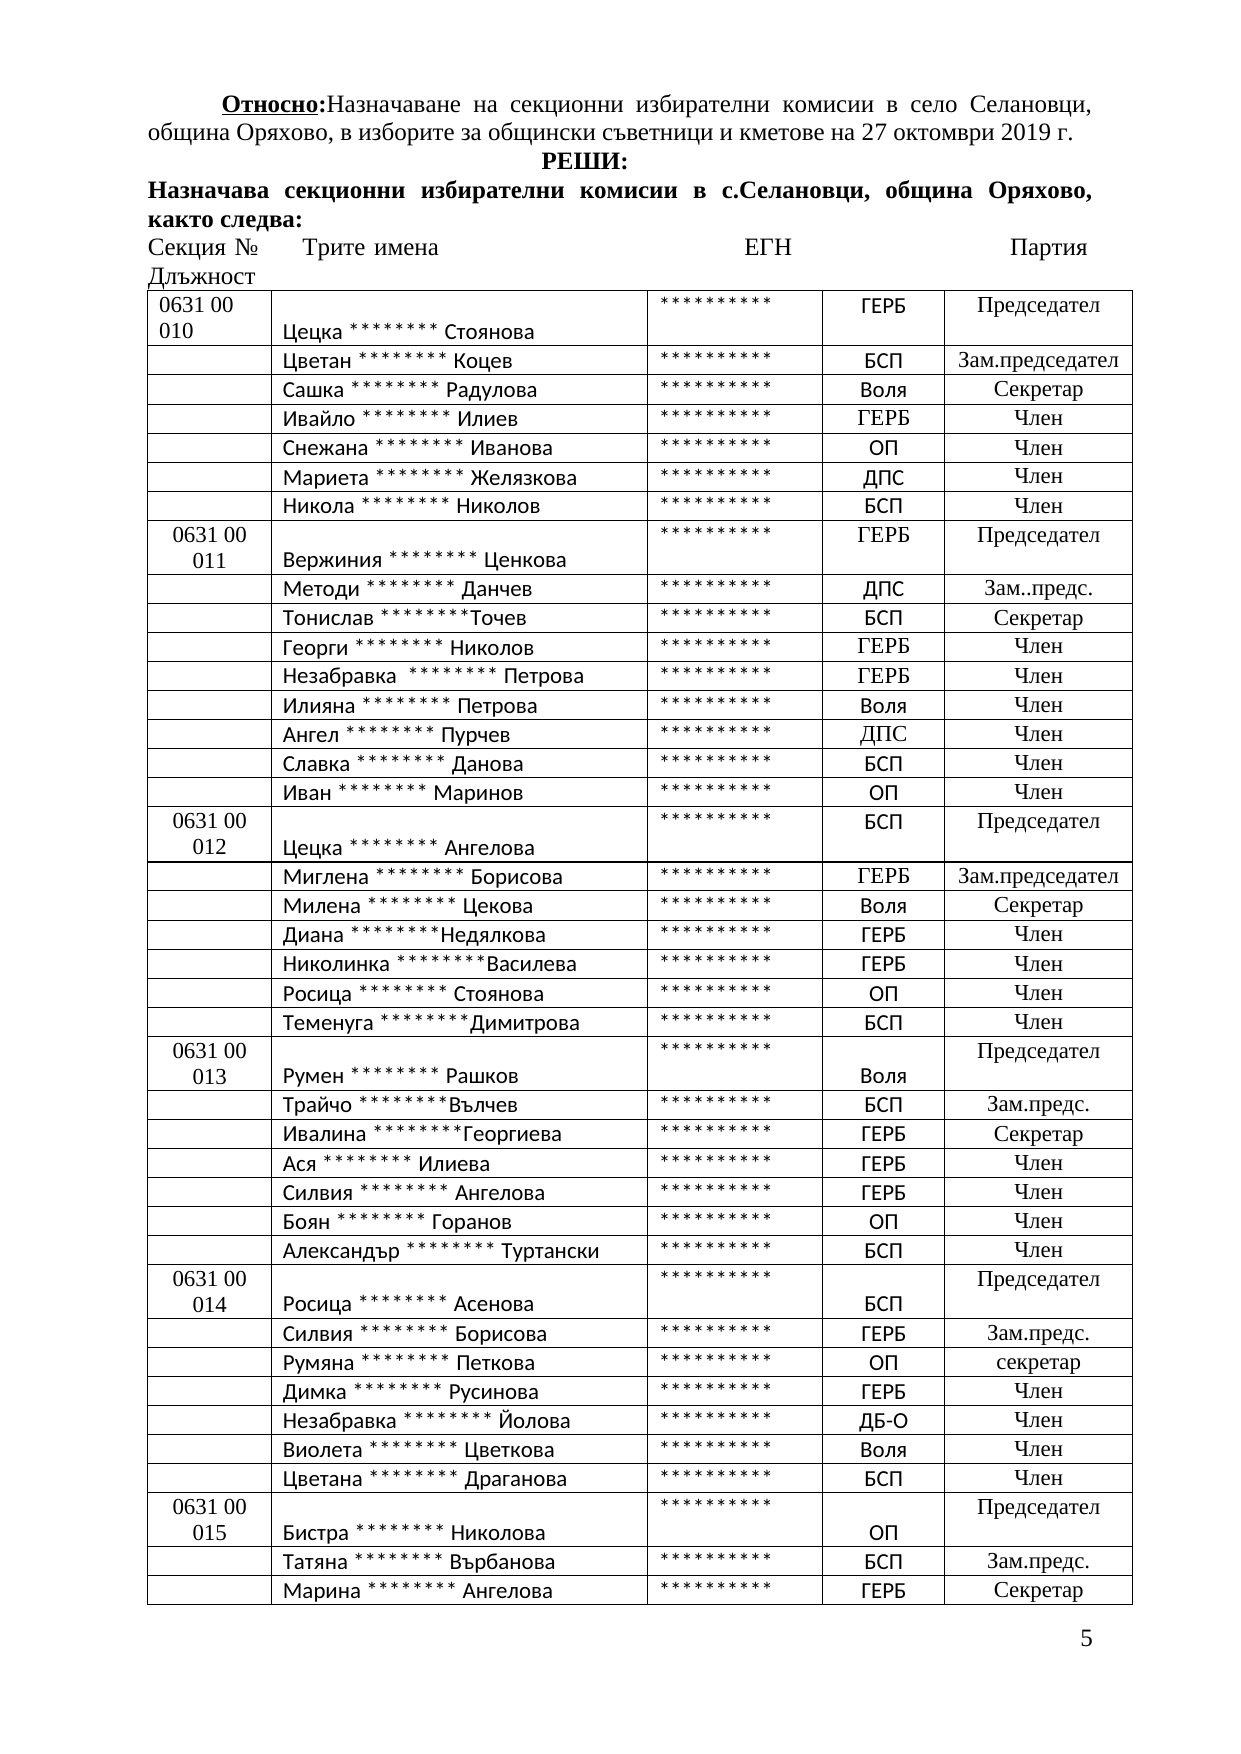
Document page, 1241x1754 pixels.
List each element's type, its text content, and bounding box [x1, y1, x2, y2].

table_cell Секретар [945, 1120, 1132, 1148]
table_cell Воля [823, 1435, 944, 1463]
table_cell Член [945, 950, 1132, 978]
table_cell Член [945, 492, 1132, 520]
table_cell ОП [823, 979, 944, 1007]
table_cell 0631 00 011 [148, 521, 271, 573]
table_cell Член [945, 1406, 1132, 1434]
table_cell Секретар [945, 375, 1132, 403]
table_cell Виолета ******** Цветкова [272, 1435, 647, 1463]
table_cell ДПС [823, 463, 944, 491]
table_cell БСП [823, 1236, 944, 1264]
table_cell БСП [823, 1008, 944, 1036]
table_cell 0631 00 014 [148, 1265, 271, 1318]
table_cell БСП [823, 1464, 944, 1492]
table_cell Димка ******** Русинова [272, 1377, 647, 1405]
table_cell ********** [648, 1008, 822, 1036]
table_cell ********** [648, 950, 822, 978]
table_cell Член [945, 778, 1132, 806]
table_cell ********** [648, 720, 822, 748]
table_cell ОП [823, 1207, 944, 1235]
table_cell Силвия ******** Ангелова [272, 1178, 647, 1206]
text РЕШИ: [148, 146, 1093, 175]
table_cell Вержиния ******** Ценкова [272, 521, 647, 573]
table_cell [148, 375, 271, 403]
table_cell Миглена ******** Борисова [272, 863, 647, 890]
table_cell Румен ******** Рашков [272, 1037, 647, 1089]
table_cell ********** [648, 1091, 822, 1118]
table_cell Незабравка ******** Петрова [272, 662, 647, 690]
table_cell Зам.председател [945, 346, 1132, 374]
table_cell ГЕРБ [823, 863, 944, 890]
table_cell Бистра ******** Николова [272, 1493, 647, 1546]
table_cell ********** [648, 1265, 822, 1318]
table_cell БСП [823, 1265, 944, 1318]
table_cell [148, 979, 271, 1007]
table_cell [148, 346, 271, 374]
table_cell Член [945, 434, 1132, 462]
table_cell [148, 463, 271, 491]
table_cell Илияна ******** Петрова [272, 691, 647, 719]
table_cell ********** [648, 1377, 822, 1405]
table_cell Александър ******** Туртански [272, 1236, 647, 1264]
table_cell ********** [648, 1178, 822, 1206]
table_cell ОП [823, 778, 944, 806]
table_cell ********** [648, 1576, 822, 1604]
table_cell ГЕРБ [823, 1319, 944, 1347]
table_cell Член [945, 1377, 1132, 1405]
table_cell ********** [648, 1236, 822, 1264]
table_cell ГЕРБ [823, 662, 944, 690]
table_header ГЕРБ [823, 291, 944, 345]
table_cell Зам.председател [945, 863, 1132, 890]
table_cell ********** [648, 575, 822, 602]
table_cell БСП [823, 1547, 944, 1575]
table_cell [148, 405, 271, 432]
table_header ********** [648, 291, 822, 345]
table_cell [148, 891, 271, 919]
table_cell Силвия ******** Борисова [272, 1319, 647, 1347]
table_cell Член [945, 405, 1132, 432]
table_cell ГЕРБ [823, 1377, 944, 1405]
table_cell ОП [823, 434, 944, 462]
table_cell ДПС [823, 575, 944, 602]
table_cell Член [945, 749, 1132, 777]
table_cell Воля [823, 375, 944, 403]
table_cell ********** [648, 1037, 822, 1089]
table_cell ГЕРБ [823, 1149, 944, 1177]
table_cell Зам..предс. [945, 575, 1132, 602]
table_cell Татяна ******** Върбанова [272, 1547, 647, 1575]
table_cell ********** [648, 891, 822, 919]
table_cell Член [945, 1008, 1132, 1036]
table_cell Зам.предс. [945, 1091, 1132, 1118]
table_cell ГЕРБ [823, 633, 944, 661]
table_cell [148, 720, 271, 748]
table_cell ********** [648, 1319, 822, 1347]
table_cell ********** [648, 778, 822, 806]
table_header Цецка ******** Стоянова [272, 291, 647, 345]
table_cell Член [945, 979, 1132, 1007]
table_cell ********** [648, 1120, 822, 1148]
table_cell [148, 1120, 271, 1148]
table_cell ГЕРБ [823, 950, 944, 978]
table_cell Трайчо ********Вълчев [272, 1091, 647, 1118]
table_cell ********** [648, 434, 822, 462]
table_cell ГЕРБ [823, 921, 944, 948]
table_cell [148, 633, 271, 661]
table_cell Секретар [945, 1576, 1132, 1604]
table_cell ГЕРБ [823, 521, 944, 573]
table_cell Воля [823, 891, 944, 919]
table_cell ********** [648, 1348, 822, 1376]
table_cell ********** [648, 1493, 822, 1546]
table_cell ********** [648, 463, 822, 491]
table_cell [148, 1377, 271, 1405]
table_cell [148, 950, 271, 978]
table_cell Председател [945, 1037, 1132, 1089]
table_cell Член [945, 921, 1132, 948]
table_cell ********** [648, 346, 822, 374]
table_cell ********** [648, 1207, 822, 1235]
table_cell Боян ******** Горанов [272, 1207, 647, 1235]
table_cell ********** [648, 1406, 822, 1434]
table_cell [148, 1178, 271, 1206]
table_cell [148, 1547, 271, 1575]
table_cell БСП [823, 346, 944, 374]
table_cell 0631 00 013 [148, 1037, 271, 1089]
table_cell ********** [648, 749, 822, 777]
table_cell [148, 434, 271, 462]
table_cell ********** [648, 405, 822, 432]
table_cell [148, 1236, 271, 1264]
table_cell Николинка ********Василева [272, 950, 647, 978]
table_cell [148, 1435, 271, 1463]
table_cell [148, 492, 271, 520]
table_cell [148, 1149, 271, 1177]
table_cell ********** [648, 979, 822, 1007]
table_cell Росица ******** Стоянова [272, 979, 647, 1007]
text Секция № Трите имена ЕГН Партия Длъжност [148, 232, 1093, 290]
table_cell [148, 1406, 271, 1434]
table_cell ГЕРБ [823, 405, 944, 432]
table_cell Член [945, 691, 1132, 719]
table_cell [148, 575, 271, 602]
table_cell ********** [648, 604, 822, 632]
table_cell ОП [823, 1493, 944, 1546]
table_cell [148, 662, 271, 690]
table_cell Сашка ******** Радулова [272, 375, 647, 403]
table_cell [148, 863, 271, 890]
table_cell Марина ******** Ангелова [272, 1576, 647, 1604]
table_cell Секретар [945, 604, 1132, 632]
table_cell ********** [648, 863, 822, 890]
table_cell БСП [823, 604, 944, 632]
table_cell Член [945, 1207, 1132, 1235]
table_cell [148, 604, 271, 632]
table_cell БСП [823, 807, 944, 861]
table_cell 0631 00 015 [148, 1493, 271, 1546]
table_cell Член [945, 1178, 1132, 1206]
table_cell Тонислав ********Точев [272, 604, 647, 632]
table_cell секретар [945, 1348, 1132, 1376]
table_cell ********** [648, 807, 822, 861]
table_cell Член [945, 1236, 1132, 1264]
table_cell [148, 1008, 271, 1036]
table_cell ********** [648, 1149, 822, 1177]
table_cell ********** [648, 521, 822, 573]
table_cell Член [945, 633, 1132, 661]
table_cell ********** [648, 492, 822, 520]
table_cell Член [945, 1464, 1132, 1492]
table_cell Член [945, 662, 1132, 690]
table_cell Снежана ******** Иванова [272, 434, 647, 462]
table_cell Славка ******** Данова [272, 749, 647, 777]
table_cell Зам.предс. [945, 1319, 1132, 1347]
table_cell Воля [823, 1037, 944, 1089]
table_cell [148, 1091, 271, 1118]
table_cell [148, 691, 271, 719]
table_cell Цветана ******** Драганова [272, 1464, 647, 1492]
table_cell Георги ******** Николов [272, 633, 647, 661]
table_cell [148, 1576, 271, 1604]
table_cell Милена ******** Цекова [272, 891, 647, 919]
table_cell ********** [648, 921, 822, 948]
table_cell Никола ******** Николов [272, 492, 647, 520]
table_header Председател [945, 291, 1132, 345]
table_cell ОП [823, 1348, 944, 1376]
table_cell Член [945, 463, 1132, 491]
table_cell ********** [648, 1464, 822, 1492]
table_cell Ивалина ********Георгиева [272, 1120, 647, 1148]
table_cell Методи ******** Данчев [272, 575, 647, 602]
table_cell Воля [823, 691, 944, 719]
table_cell Член [945, 720, 1132, 748]
table_cell [148, 778, 271, 806]
table_cell Ангел ******** Пурчев [272, 720, 647, 748]
table_cell ********** [648, 691, 822, 719]
table_cell БСП [823, 492, 944, 520]
table_cell Цецка ******** Ангелова [272, 807, 647, 861]
table_cell ГЕРБ [823, 1120, 944, 1148]
table_header 0631 00 010 [148, 291, 271, 345]
table_cell ********** [648, 633, 822, 661]
table_cell Председател [945, 1265, 1132, 1318]
table_cell ********** [648, 1435, 822, 1463]
table_cell Диана ********Недялкова [272, 921, 647, 948]
table_cell Председател [945, 1493, 1132, 1546]
table_cell ********** [648, 375, 822, 403]
table_cell ********** [648, 1547, 822, 1575]
table_cell Мариета ******** Желязкова [272, 463, 647, 491]
table_cell Цветан ******** Коцев [272, 346, 647, 374]
table_cell Теменуга ********Димитрова [272, 1008, 647, 1036]
table_cell ********** [648, 662, 822, 690]
text Относно:Назначаване на секционни избирателни комисии в село Селановци, община Оряхово, в изборите за общински съветници и кметове на 27 октомври 2019 г. [148, 89, 1093, 146]
table_cell Зам.предс. [945, 1547, 1132, 1575]
table_cell [148, 1464, 271, 1492]
table_cell Росица ******** Асенова [272, 1265, 647, 1318]
table_cell Член [945, 1435, 1132, 1463]
table_cell БСП [823, 749, 944, 777]
table_cell [148, 1207, 271, 1235]
table_cell [148, 1348, 271, 1376]
table_cell Секретар [945, 891, 1132, 919]
table_cell ДПС [823, 720, 944, 748]
table_cell Незабравка ******** Йолова [272, 1406, 647, 1434]
text Назначава секционни избирателни комисии в с.Селановци, община Оряхово, както следва: [148, 175, 1093, 232]
table_cell Председател [945, 807, 1132, 861]
table_cell 0631 00 012 [148, 807, 271, 861]
table_cell БСП [823, 1091, 944, 1118]
table_cell Иван ******** Маринов [272, 778, 647, 806]
table_cell Ивайло ******** Илиев [272, 405, 647, 432]
table_cell [148, 921, 271, 948]
table_cell Член [945, 1149, 1132, 1177]
table_cell [148, 1319, 271, 1347]
table_cell ГЕРБ [823, 1576, 944, 1604]
table_cell ДБ-О [823, 1406, 944, 1434]
table_cell [148, 749, 271, 777]
table_cell Председател [945, 521, 1132, 573]
table_cell Ася ******** Илиева [272, 1149, 647, 1177]
table_cell Румяна ******** Петкова [272, 1348, 647, 1376]
table_cell ГЕРБ [823, 1178, 944, 1206]
